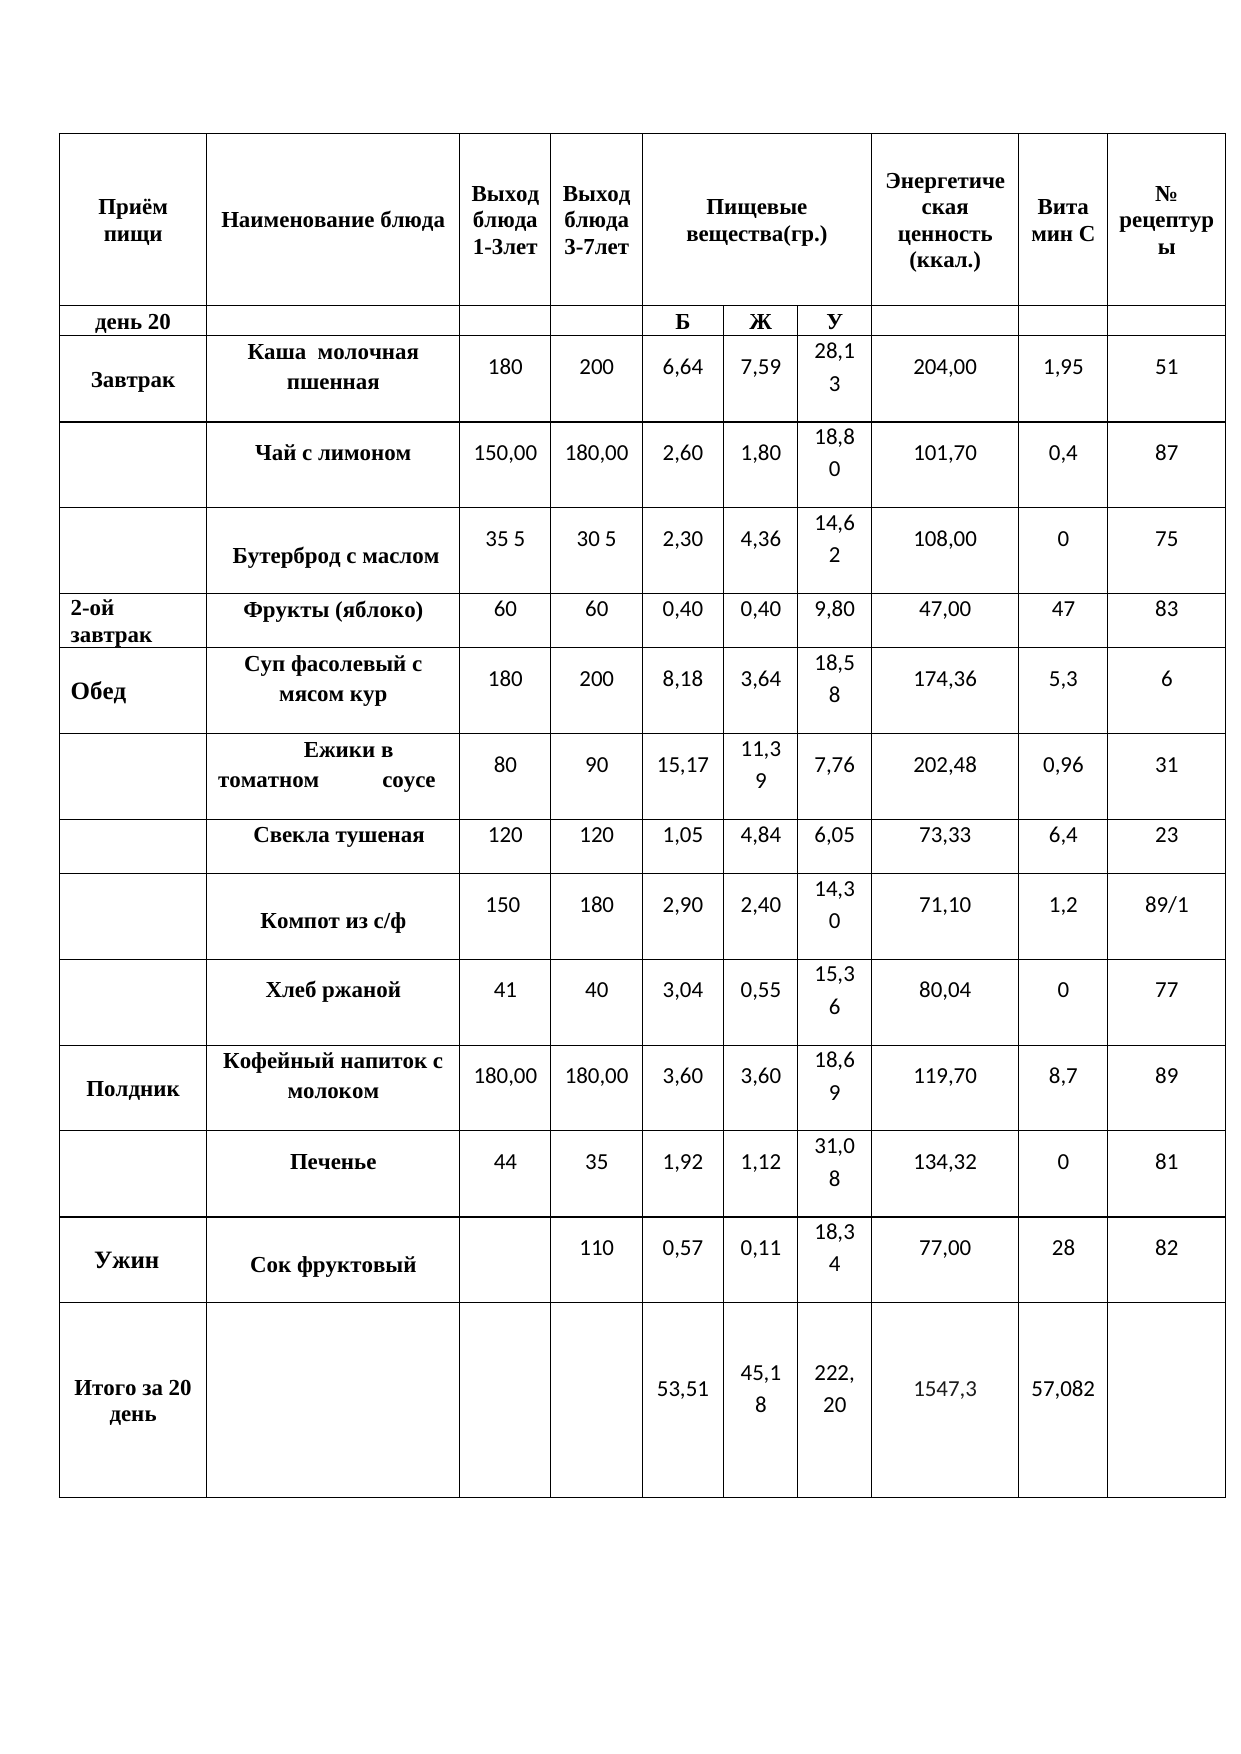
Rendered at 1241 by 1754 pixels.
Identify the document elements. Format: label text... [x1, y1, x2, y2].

table_header Наименование блюда [207, 134, 459, 305]
table_cell 23 [1108, 820, 1225, 873]
table_cell [207, 306, 459, 335]
table_cell 200 [551, 648, 642, 733]
table_cell 82 [1108, 1218, 1225, 1302]
table_cell 81 [1108, 1131, 1225, 1216]
table_cell 108,00 [872, 508, 1018, 593]
table_cell 180,00 [551, 423, 642, 507]
table_cell [60, 423, 206, 507]
table_cell [60, 960, 206, 1044]
table_cell 45,18 [724, 1303, 797, 1497]
table_cell [460, 1303, 550, 1497]
table_cell 31,08 [798, 1131, 871, 1216]
table_cell Итого за 20 день [60, 1303, 206, 1497]
table_cell 6,05 [798, 820, 871, 873]
table_cell 180 [460, 336, 550, 421]
table_cell 89 [1108, 1046, 1225, 1130]
table_cell 71,10 [872, 874, 1018, 958]
table_cell 3,60 [724, 1046, 797, 1130]
table_cell 60 [551, 594, 642, 647]
table_cell 73,33 [872, 820, 1018, 873]
table_cell [207, 1303, 459, 1497]
table_cell У [798, 306, 871, 335]
table_cell день 20 [60, 306, 206, 335]
table_cell 35 5 [460, 508, 550, 593]
table_cell 1,2 [1019, 874, 1107, 958]
table_cell 47 [1019, 594, 1107, 647]
table_cell 204,00 [872, 336, 1018, 421]
table_cell 3,60 [643, 1046, 723, 1130]
table_cell [460, 1218, 550, 1302]
table_cell [872, 306, 1018, 335]
table_cell 1547,3 [872, 1303, 1018, 1497]
table_header Приём пищи [60, 134, 206, 305]
table_cell 14,62 [798, 508, 871, 593]
table_cell 150,00 [460, 423, 550, 507]
table_cell 0,4 [1019, 423, 1107, 507]
table_cell 2,90 [643, 874, 723, 958]
table_cell 150 [460, 874, 550, 958]
table_cell 83 [1108, 594, 1225, 647]
table_cell 8,7 [1019, 1046, 1107, 1130]
table_cell 28 [1019, 1218, 1107, 1302]
table_cell 5,3 [1019, 648, 1107, 733]
table_cell 119,70 [872, 1046, 1018, 1130]
table_cell 4,84 [724, 820, 797, 873]
table_cell 35 [551, 1131, 642, 1216]
table_cell Бутерброд с маслом [207, 508, 459, 593]
table_cell 80 [460, 734, 550, 819]
table_cell 41 [460, 960, 550, 1044]
table_cell Б [643, 306, 723, 335]
table_cell Ужин [60, 1218, 206, 1302]
table_cell Суп фасолевый с мясом кур [207, 648, 459, 733]
table_cell 60 [460, 594, 550, 647]
table_cell 101,70 [872, 423, 1018, 507]
table_cell 75 [1108, 508, 1225, 593]
table_cell Фрукты (яблоко) [207, 594, 459, 647]
table_cell 80,04 [872, 960, 1018, 1044]
table_cell 200 [551, 336, 642, 421]
table_cell 0,11 [724, 1218, 797, 1302]
table_cell 31 [1108, 734, 1225, 819]
table_cell Сок фруктовый [207, 1218, 459, 1302]
table_cell 4,36 [724, 508, 797, 593]
table_cell 2,40 [724, 874, 797, 958]
table_cell 44 [460, 1131, 550, 1216]
table_cell [1019, 306, 1107, 335]
table_cell 0 [1019, 508, 1107, 593]
table_cell 57,082 [1019, 1303, 1107, 1497]
table_cell Полдник [60, 1046, 206, 1130]
table_cell 6,4 [1019, 820, 1107, 873]
table_cell [460, 306, 550, 335]
table_cell [551, 306, 642, 335]
table_cell 3,64 [724, 648, 797, 733]
table_cell 87 [1108, 423, 1225, 507]
table_cell 0 [1019, 960, 1107, 1044]
table_cell 134,32 [872, 1131, 1018, 1216]
table_cell 47,00 [872, 594, 1018, 647]
table_cell Свекла тушеная [207, 820, 459, 873]
table_cell Ж [724, 306, 797, 335]
table_cell 90 [551, 734, 642, 819]
table_cell [60, 820, 206, 873]
table_cell 30 5 [551, 508, 642, 593]
table_cell [1108, 306, 1225, 335]
table_header Энергетическая ценность (ккал.) [872, 134, 1018, 305]
table_cell 51 [1108, 336, 1225, 421]
table_cell 77,00 [872, 1218, 1018, 1302]
table_cell 18,58 [798, 648, 871, 733]
table_cell 2,30 [643, 508, 723, 593]
table_cell 15,17 [643, 734, 723, 819]
table_cell 77 [1108, 960, 1225, 1044]
table_cell 0,55 [724, 960, 797, 1044]
table_header Пищевые вещества(гр.) [643, 134, 871, 305]
table_cell 28,13 [798, 336, 871, 421]
table_cell 1,12 [724, 1131, 797, 1216]
table_cell 6 [1108, 648, 1225, 733]
table_cell [1108, 1303, 1225, 1497]
table_cell 18,69 [798, 1046, 871, 1130]
table_cell 222,20 [798, 1303, 871, 1497]
table_cell [60, 508, 206, 593]
table_cell 53,51 [643, 1303, 723, 1497]
table_cell 6,64 [643, 336, 723, 421]
table_cell 120 [551, 820, 642, 873]
table_cell 3,04 [643, 960, 723, 1044]
table_cell 180,00 [460, 1046, 550, 1130]
table_cell 180,00 [551, 1046, 642, 1130]
table_cell 1,80 [724, 423, 797, 507]
table_cell 9,80 [798, 594, 871, 647]
table_cell 40 [551, 960, 642, 1044]
table_cell 2,60 [643, 423, 723, 507]
table_cell 174,36 [872, 648, 1018, 733]
table_cell 11,39 [724, 734, 797, 819]
table_cell 0,96 [1019, 734, 1107, 819]
table_cell Печенье [207, 1131, 459, 1216]
table_cell Чай с лимоном [207, 423, 459, 507]
table_header Выход блюда 3-7лет [551, 134, 642, 305]
table_cell 180 [551, 874, 642, 958]
table_header Выход блюда 1-3лет [460, 134, 550, 305]
table_cell [60, 874, 206, 958]
table_cell 89/1 [1108, 874, 1225, 958]
table_cell 14,30 [798, 874, 871, 958]
table_cell [60, 1131, 206, 1216]
table_cell 202,48 [872, 734, 1018, 819]
table_header Витамин С [1019, 134, 1107, 305]
table_cell 18,80 [798, 423, 871, 507]
table_cell 1,92 [643, 1131, 723, 1216]
table_cell 1,05 [643, 820, 723, 873]
table_cell [60, 734, 206, 819]
table_cell 7,76 [798, 734, 871, 819]
table_cell 120 [460, 820, 550, 873]
table_cell Завтрак [60, 336, 206, 421]
table_cell 18,34 [798, 1218, 871, 1302]
table_cell 8,18 [643, 648, 723, 733]
table_cell Каша молочная пшенная [207, 336, 459, 421]
table_header № рецептуры [1108, 134, 1225, 305]
table_cell Обед [60, 648, 206, 733]
table_cell Хлеб ржаной [207, 960, 459, 1044]
table_cell 0,57 [643, 1218, 723, 1302]
table_cell Ежики в томатном соусе [207, 734, 459, 819]
table_cell Компот из с/ф [207, 874, 459, 958]
table_cell 0 [1019, 1131, 1107, 1216]
table_cell 110 [551, 1218, 642, 1302]
table_cell 15,36 [798, 960, 871, 1044]
table_cell 0,40 [643, 594, 723, 647]
table_cell 1,95 [1019, 336, 1107, 421]
table_cell 2-ой завтрак [60, 594, 206, 647]
table_cell 0,40 [724, 594, 797, 647]
table_cell 180 [460, 648, 550, 733]
table_cell 7,59 [724, 336, 797, 421]
table_cell [551, 1303, 642, 1497]
table_cell Кофейный напиток с молоком [207, 1046, 459, 1130]
